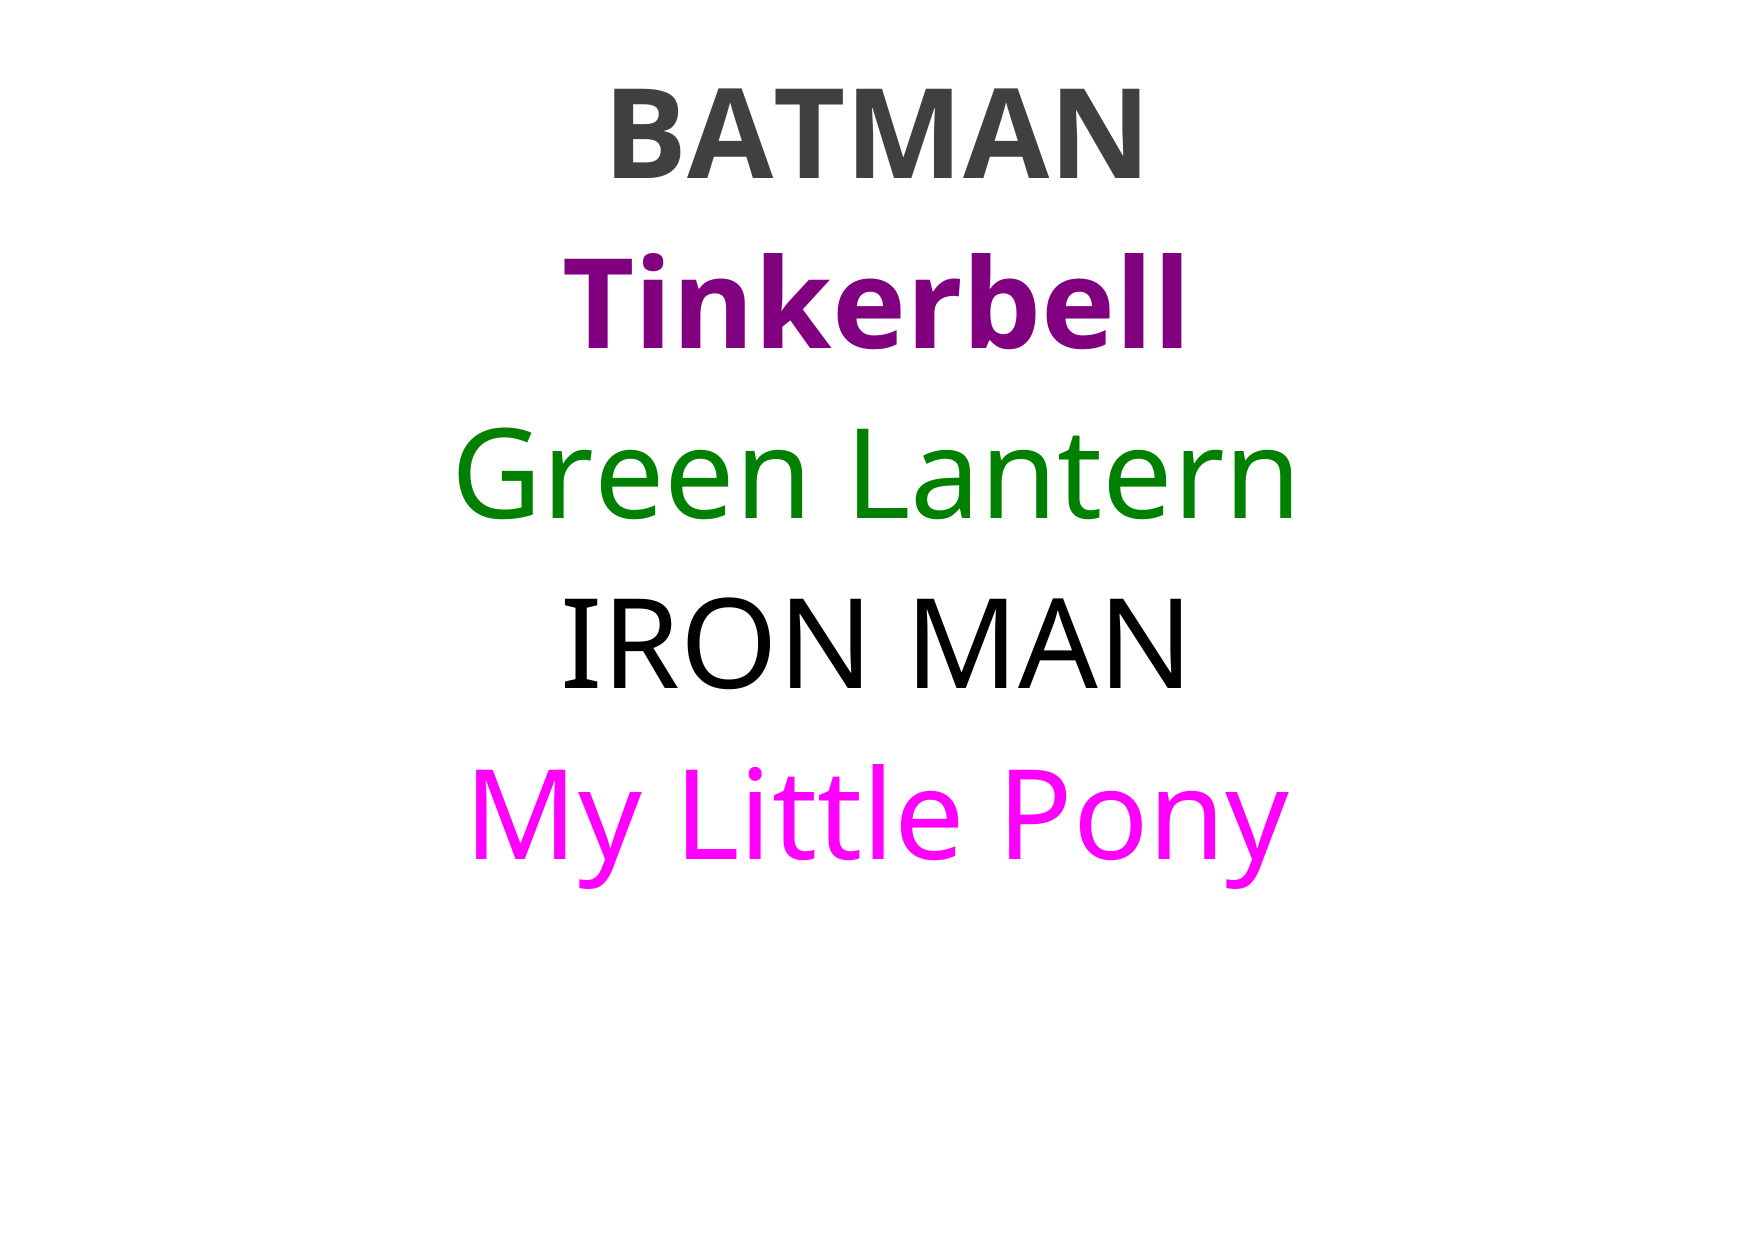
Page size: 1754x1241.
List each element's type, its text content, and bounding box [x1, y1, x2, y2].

text IRON MAN [150, 555, 1604, 726]
text Green Lantern [150, 385, 1604, 555]
text My Little Pony [150, 726, 1604, 896]
text Tinkerbell [150, 215, 1604, 385]
text BATMAN [150, 44, 1604, 215]
